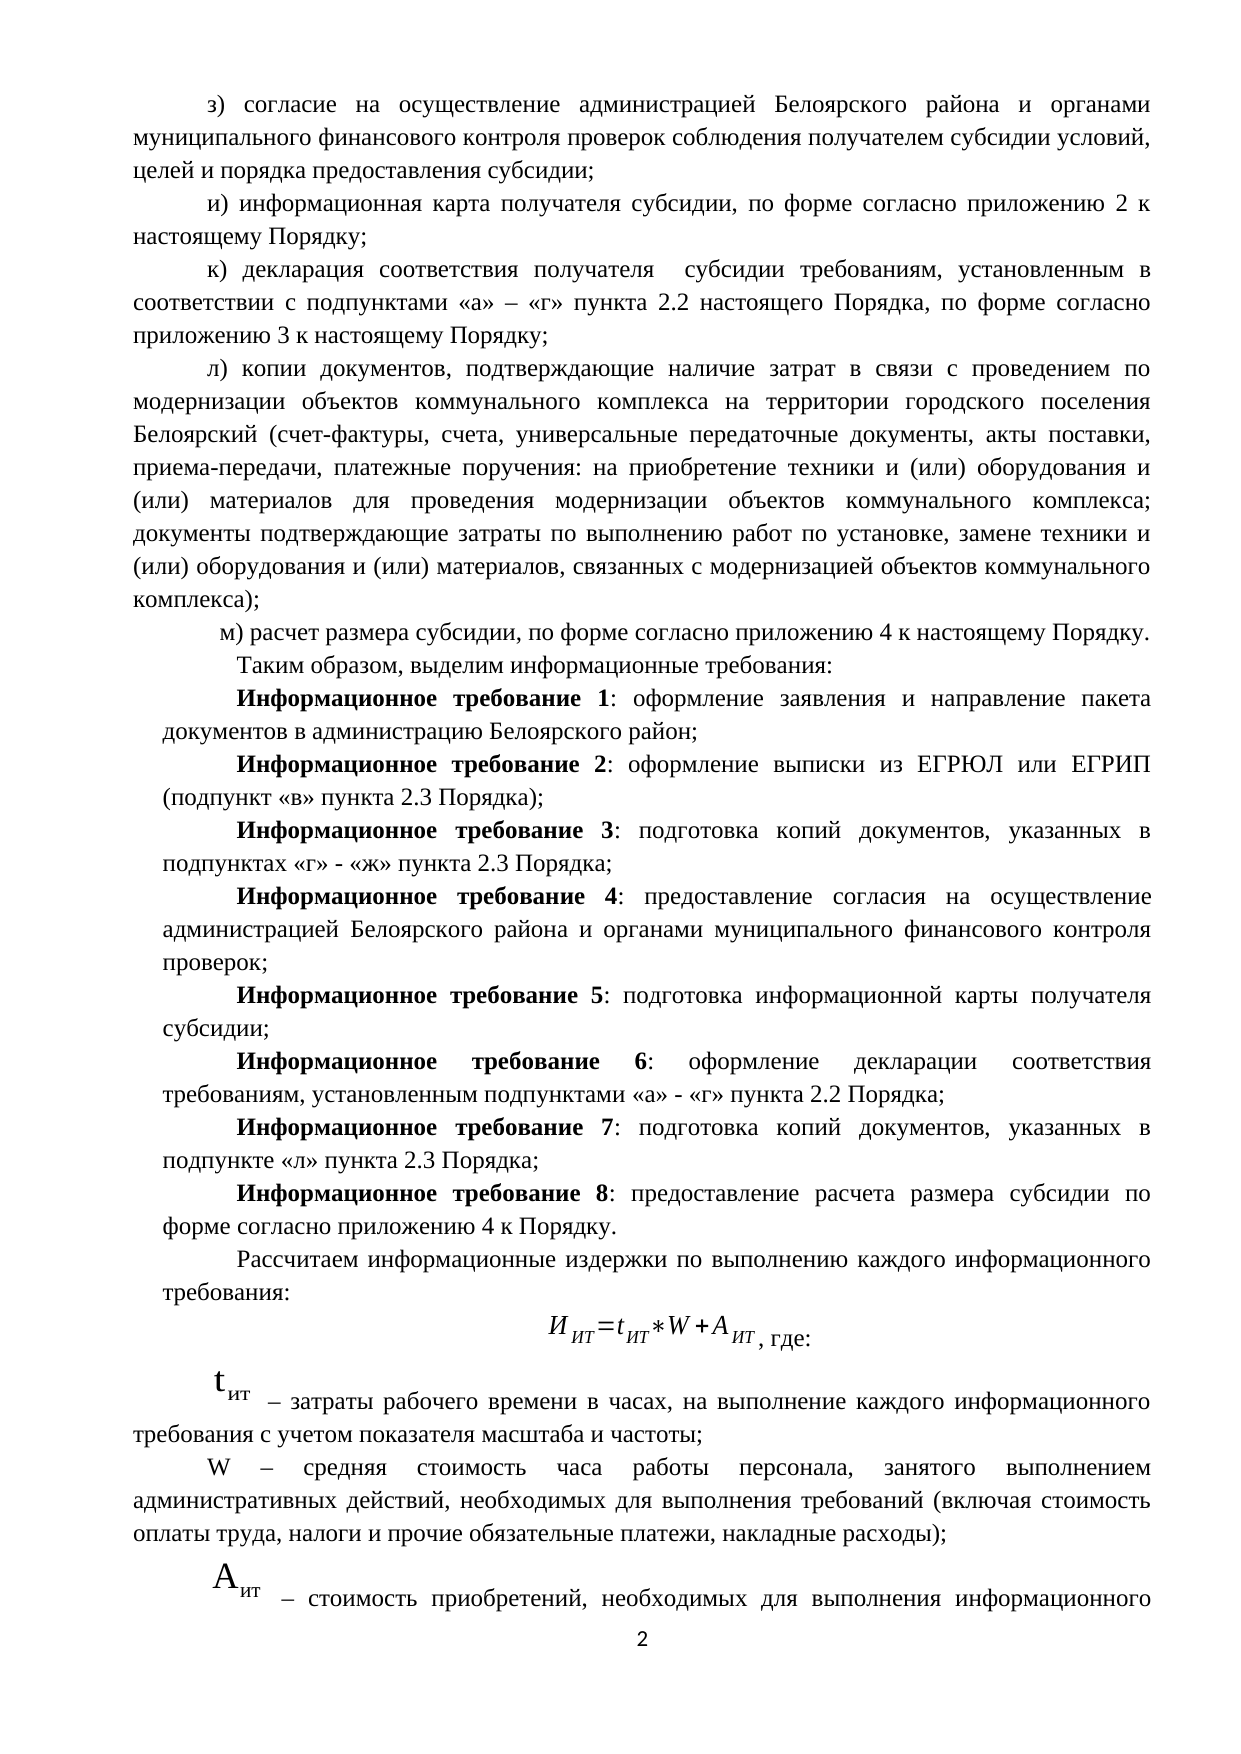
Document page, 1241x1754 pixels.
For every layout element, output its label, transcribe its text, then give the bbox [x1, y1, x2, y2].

text з) согласие на осуществление администрацией Белоярского района и органами муниципального финансового контроля проверок соблюдения получателем субсидии условий, целей и порядка предоставления субсидии; [133, 89, 1152, 183]
text – затраты рабочего времени в часах, на выполнение каждого информационного требования с учетом показателя масштаба и частоты; [133, 1357, 1152, 1448]
text , где: [133, 1310, 1152, 1352]
list Информационное требование 6: оформление декларации соответствия требованиям, установленным подпунктами «а» - «г» пункта 2.2 Порядка; [162, 1046, 1152, 1108]
text к) декларация соответствия получателя субсидии требованиям, установленным в соответствии с подпунктами «а» – «г» пункта 2.2 настоящего Порядка, по форме согласно приложению 3 к настоящему Порядку; [133, 254, 1152, 348]
list Рассчитаем информационные издержки по выполнению каждого информационного требования: [162, 1244, 1152, 1306]
list Информационное требование 4: предоставление согласия на осуществление администрацией Белоярского района и органами муниципального финансового контроля проверок; [162, 881, 1152, 976]
text W – средняя стоимость часа работы персонала, занятого выполнением административных действий, необходимых для выполнения требований (включая стоимость оплаты труда, налоги и прочие обязательные платежи, накладные расходы); [133, 1452, 1152, 1547]
list Информационное требование 2: оформление выписки из ЕГРЮЛ или ЕГРИП (подпункт «в» пункта 2.3 Порядка); [162, 749, 1152, 811]
text м) расчет размера субсидии, по форме согласно приложению 4 к настоящему Порядку. [133, 617, 1152, 646]
text л) копии документов, подтверждающие наличие затрат в связи с проведением по модернизации объектов коммунального комплекса на территории городского поселения Белоярский (счет-фактуры, счета, универсальные передаточные документы, акты поставки, приема-передачи, платежные поручения: на приобретение техники и (или) оборудования и (или) материалов для проведения модернизации объектов коммунального комплекса; документы подтверждающие затраты по выполнению работ по установке, замене техники и (или) оборудования и (или) материалов, связанных с модернизацией объектов коммунального комплекса); [133, 353, 1152, 613]
list Таким образом, выделим информационные требования: [162, 650, 1152, 679]
text и) информационная карта получателя субсидии, по форме согласно приложению 2 к настоящему Порядку; [133, 188, 1152, 249]
list Информационное требование 5: подготовка информационной карты получателя субсидии; [162, 980, 1152, 1042]
list Информационное требование 7: подготовка копий документов, указанных в подпункте «л» пункта 2.3 Порядка; [162, 1112, 1152, 1174]
list Информационное требование 8: предоставление расчета размера субсидии по форме согласно приложению 4 к Порядку. [162, 1178, 1152, 1240]
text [133, 1551, 1152, 1612]
list Информационное требование 1: оформление заявления и направление пакета документов в администрацию Белоярского район; [162, 683, 1152, 745]
list Информационное требование 3: подготовка копий документов, указанных в подпунктах «г» - «ж» пункта 2.3 Порядка; [162, 815, 1152, 877]
